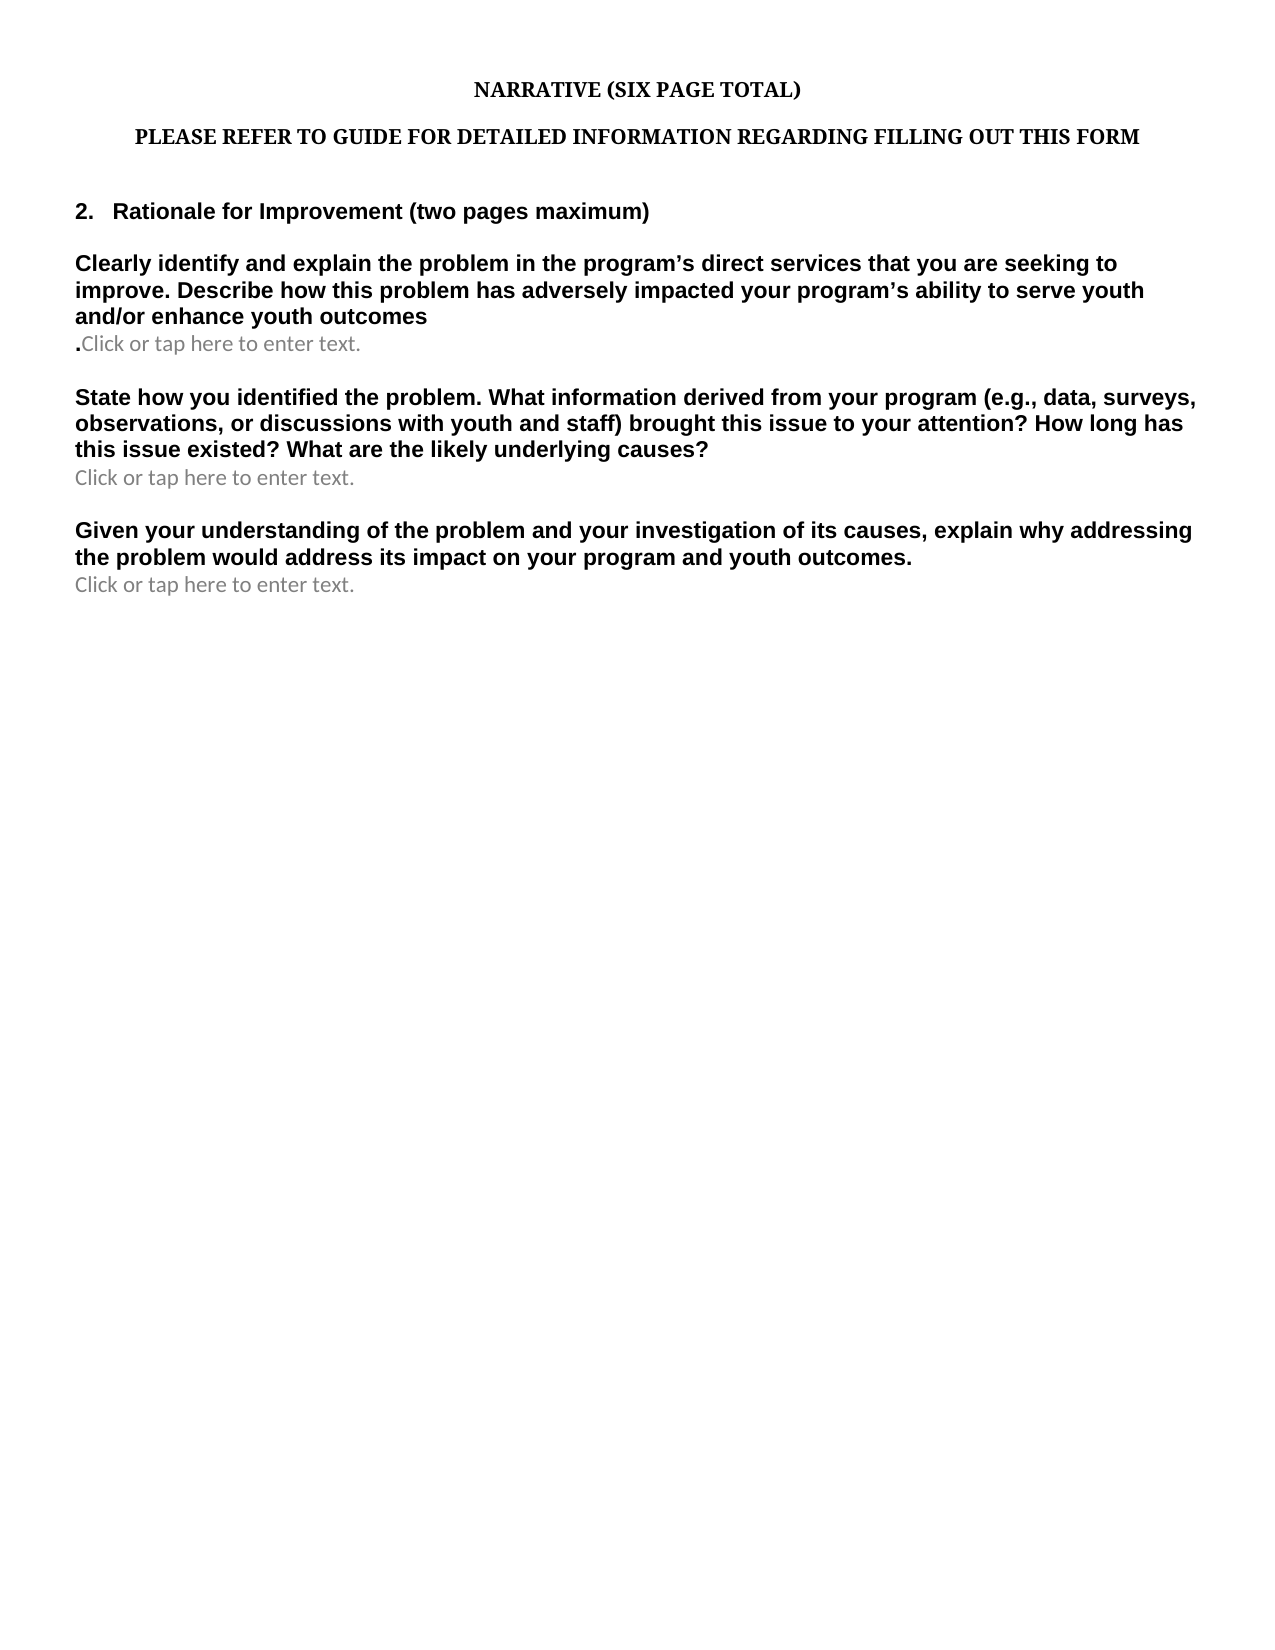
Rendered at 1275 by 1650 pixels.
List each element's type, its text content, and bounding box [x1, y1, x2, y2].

text State how you identified the problem. What information derived from your program (e.g., data, surveys, observations, or discussions with youth and staff) brought this issue to your attention? How long has this issue existed? What are the likely underlying causes? [75, 384, 1200, 463]
text Clearly identify and explain the problem in the program’s direct services that you are seeking to improve. Describe how this problem has adversely impacted your program’s ability to serve youth and/or enhance youth outcomes [75, 250, 1200, 329]
text . [75, 329, 1200, 357]
list Rationale for Improvement (two pages maximum) [75, 198, 1200, 224]
text Given your understanding of the problem and your investigation of its causes, explain why addressing the problem would address its impact on your program and youth outcomes. [75, 517, 1200, 570]
